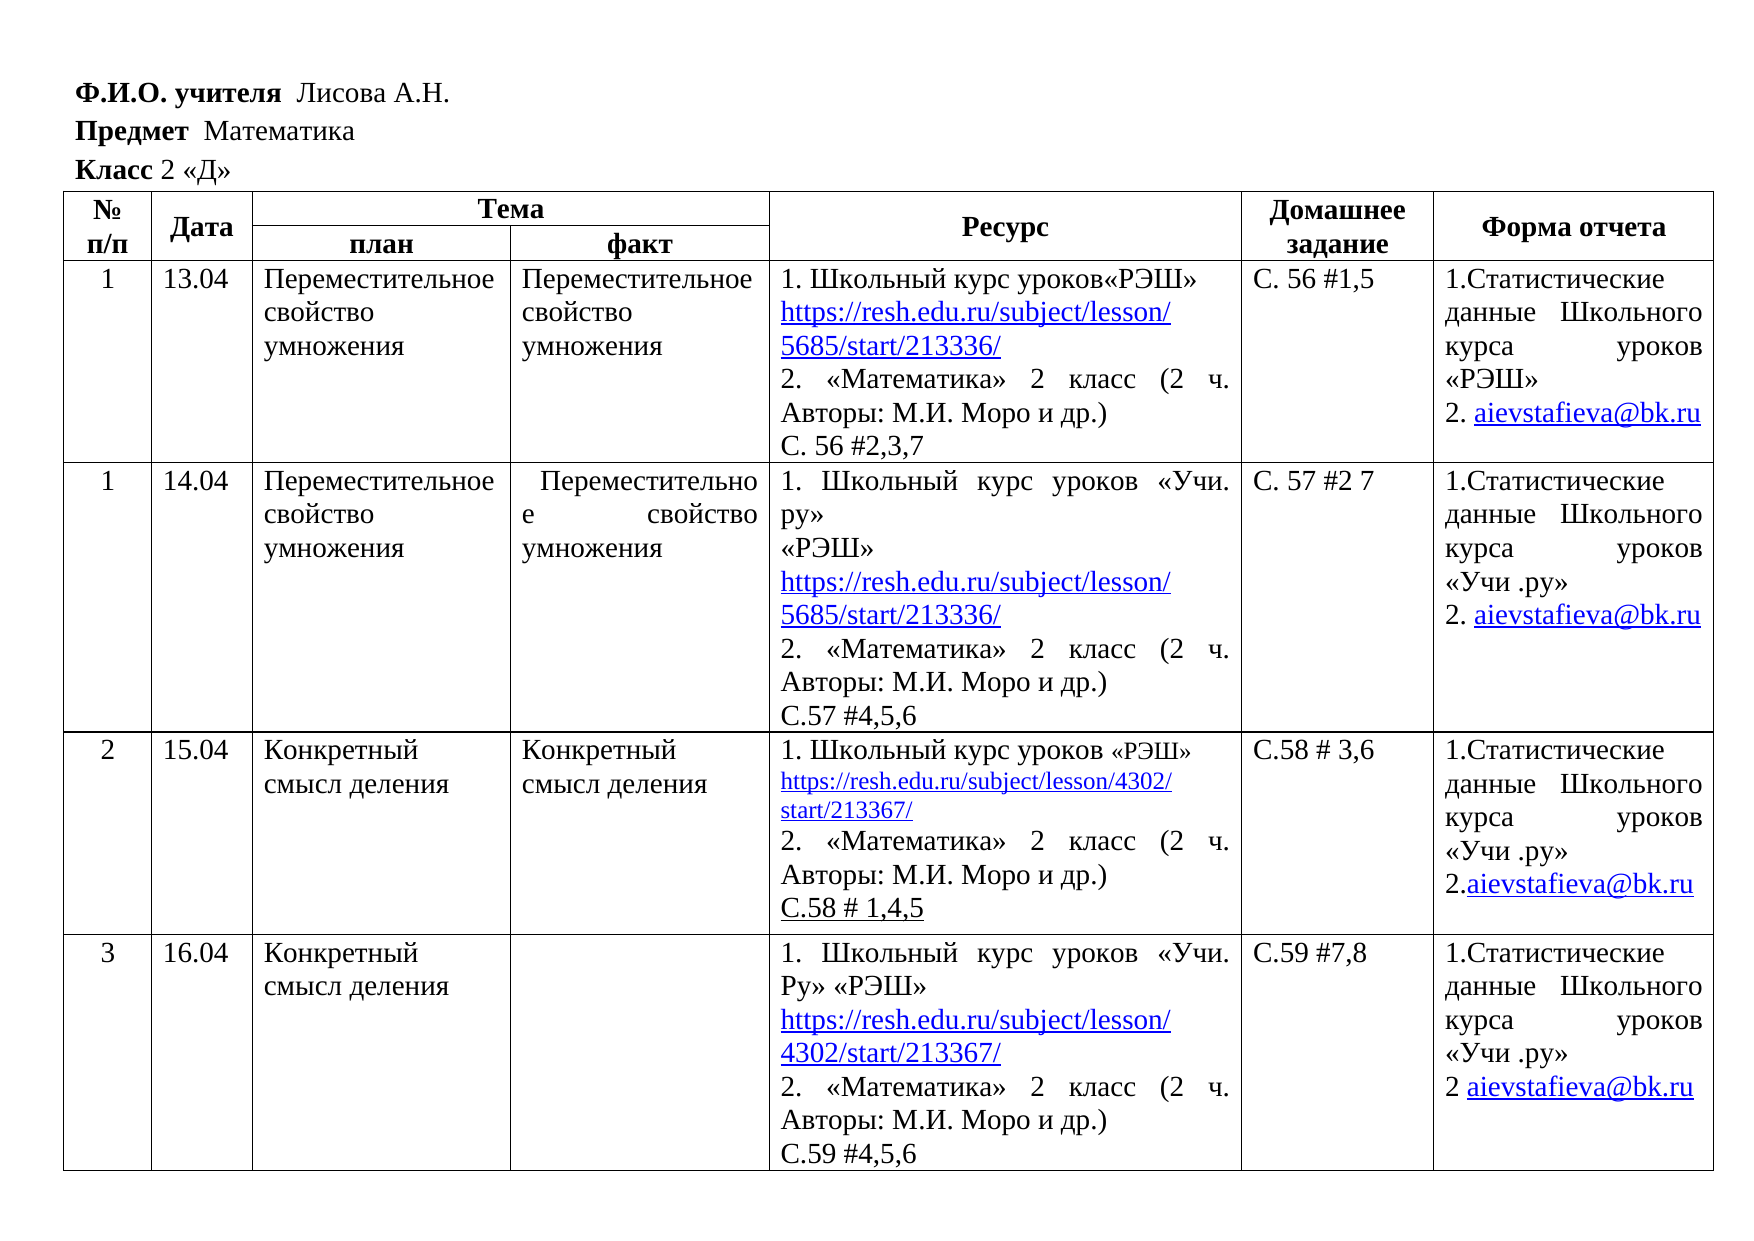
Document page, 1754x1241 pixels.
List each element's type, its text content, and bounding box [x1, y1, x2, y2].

table_cell Переместительное свойство умножения [253, 261, 510, 462]
table_cell 2 [64, 733, 151, 934]
text Ф.И.О. учителя Лисова А.Н. [75, 75, 1679, 108]
table_cell 1 [64, 463, 151, 731]
table_cell план [253, 226, 510, 260]
table_cell 1. Школьный курс уроков «РЭШ» https://resh.edu.ru/subject/lesson/4302/start/213367/ 2. «Математика» 2 класс (2 ч. Авторы: М.И. Моро и др.) С.58 # 1,4,5 [770, 733, 1241, 934]
table_cell 1. Школьный курс уроков «Учи. Ру» «РЭШ» https://resh.edu.ru/subject/lesson/4302/start/213367/ 2. «Математика» 2 класс (2 ч. Авторы: М.И. Моро и др.) С.59 #4,5,6 [770, 935, 1241, 1169]
table_header Ресурс [770, 192, 1241, 260]
table_cell С. 56 #1,5 [1242, 261, 1433, 462]
table_cell Конкретный смысл деления [253, 733, 510, 934]
table_cell Переместительное свойство умножения [511, 463, 769, 731]
table_cell 1.Статистические данные Школьного курса уроков «Учи .ру» 2.aievstafieva@bk.ru [1434, 733, 1713, 934]
table_cell 1.Статистические данные Школьного курса уроков «РЭШ» 2. aievstafieva@bk.ru [1434, 261, 1713, 462]
table_header Домашнее задание [1242, 192, 1433, 260]
table_cell 14.04 [152, 463, 252, 731]
table_cell 1. Школьный курс уроков«РЭШ» https://resh.edu.ru/subject/lesson/5685/start/213336/ 2. «Математика» 2 класс (2 ч. Авторы: М.И. Моро и др.) С. 56 #2,3,7 [770, 261, 1241, 462]
table_cell [511, 935, 769, 1169]
table_header Форма отчета [1434, 192, 1713, 260]
table_cell факт [511, 226, 769, 260]
table_cell С. 57 #2 7 [1242, 463, 1433, 731]
table_cell С.58 # 3,6 [1242, 733, 1433, 934]
table_cell С.59 #7,8 [1242, 935, 1433, 1169]
table_cell 15.04 [152, 733, 252, 934]
table_cell 16.04 [152, 935, 252, 1169]
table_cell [253, 935, 510, 1169]
text Класс 2 «Д» [75, 152, 1679, 186]
table_cell Конкретный смысл деления [511, 733, 769, 934]
table_header № п/п [64, 192, 151, 260]
table_cell Переместительное свойство умножения [511, 261, 769, 462]
text Предмет Математика [75, 113, 1679, 147]
table_cell 13.04 [152, 261, 252, 462]
table_cell 1. Школьный курс уроков «Учи. ру» «РЭШ» https://resh.edu.ru/subject/lesson/5685/start/213336/ 2. «Математика» 2 класс (2 ч. Авторы: М.И. Моро и др.) С.57 #4,5,6 [770, 463, 1241, 731]
table_cell Переместительное свойство умножения [253, 463, 510, 731]
table_header Дата [152, 192, 252, 260]
table_header Тема [253, 192, 769, 225]
table_cell 1.Статистические данные Школьного курса уроков «Учи .ру» 2. aievstafieva@bk.ru [1434, 463, 1713, 731]
table_cell 1.Статистические данные Школьного курса уроков «Учи .ру» 2 aievstafieva@bk.ru [1434, 935, 1713, 1169]
table_cell 1 [64, 261, 151, 462]
table_cell 3 [64, 935, 151, 1169]
